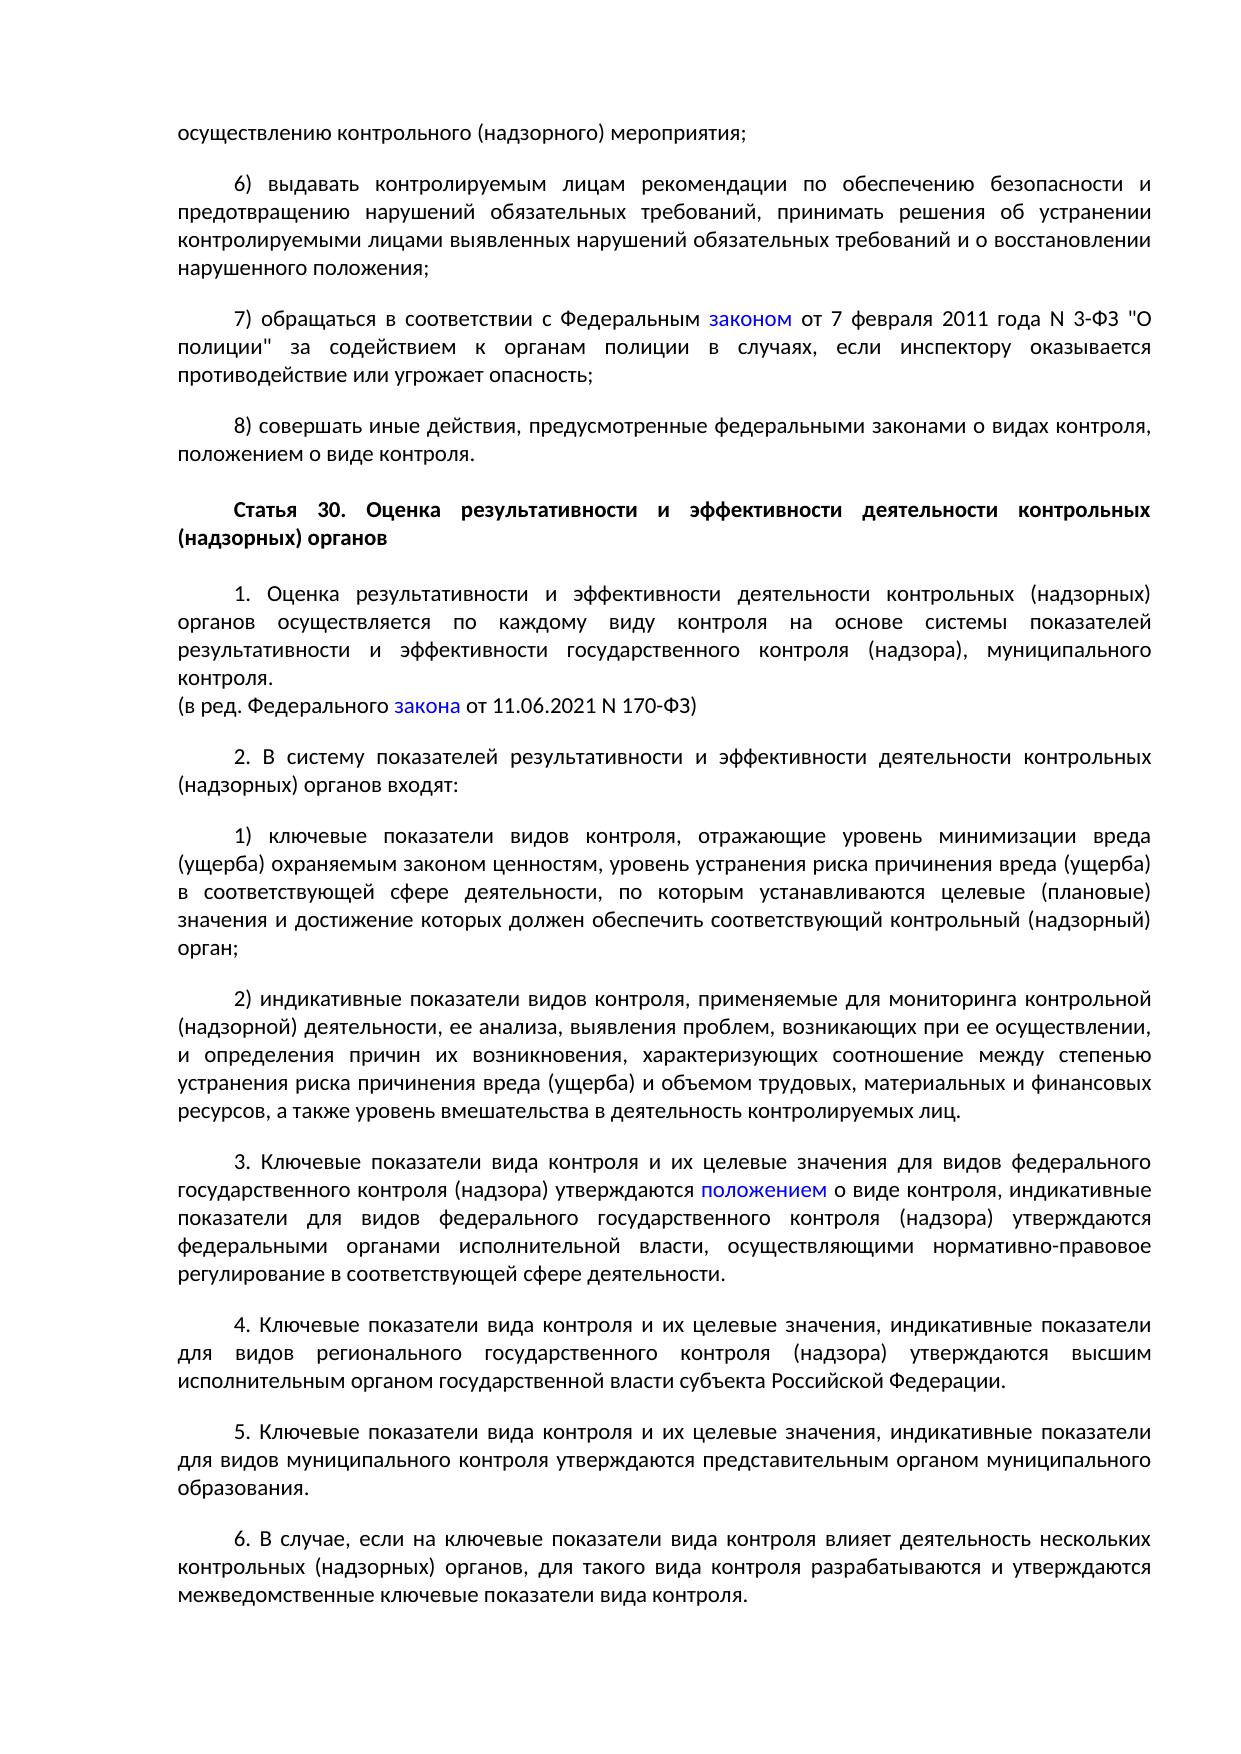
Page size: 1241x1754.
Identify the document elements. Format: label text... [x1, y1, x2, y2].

text 2. В систему показателей результативности и эффективности деятельности контрольных (надзорных) органов входят: [177, 742, 1152, 798]
text 1. Оценка результативности и эффективности деятельности контрольных (надзорных) органов осуществляется по каждому виду контроля на основе системы показателей результативности и эффективности государственного контроля (надзора), муниципального контроля. [177, 579, 1152, 691]
text 7) обращаться в соответствии с Федеральным законом от 7 февраля 2011 года N 3-ФЗ "О полиции" за содействием к органам полиции в случаях, если инспектору оказывается противодействие или угрожает опасность; [177, 304, 1152, 388]
text 6. В случае, если на ключевые показатели вида контроля влияет деятельность нескольких контрольных (надзорных) органов, для такого вида контроля разрабатываются и утверждаются межведомственные ключевые показатели вида контроля. [177, 1524, 1152, 1608]
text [177, 118, 1152, 146]
text 2) индикативные показатели видов контроля, применяемые для мониторинга контрольной (надзорной) деятельности, ее анализа, выявления проблем, возникающих при ее осуществлении, и определения причин их возникновения, характеризующих соотношение между степенью устранения риска причинения вреда (ущерба) и объемом трудовых, материальных и финансовых ресурсов, а также уровень вмешательства в деятельность контролируемых лиц. [177, 984, 1152, 1124]
text 4. Ключевые показатели вида контроля и их целевые значения, индикативные показатели для видов регионального государственного контроля (надзора) утверждаются высшим исполнительным органом государственной власти субъекта Российской Федерации. [177, 1310, 1152, 1394]
text 1) ключевые показатели видов контроля, отражающие уровень минимизации вреда (ущерба) охраняемым законом ценностям, уровень устранения риска причинения вреда (ущерба) в соответствующей сфере деятельности, по которым устанавливаются целевые (плановые) значения и достижение которых должен обеспечить соответствующий контрольный (надзорный) орган; [177, 821, 1152, 961]
text 6) выдавать контролируемым лицам рекомендации по обеспечению безопасности и предотвращению нарушений обязательных требований, принимать решения об устранении контролируемыми лицами выявленных нарушений обязательных требований и о восстановлении нарушенного положения; [177, 169, 1152, 281]
title Статья 30. Оценка результативности и эффективности деятельности контрольных (надзорных) органов [177, 495, 1152, 551]
text (в ред. Федерального закона от 11.06.2021 N 170-ФЗ) [177, 691, 1152, 719]
text 3. Ключевые показатели вида контроля и их целевые значения для видов федерального государственного контроля (надзора) утверждаются положением о виде контроля, индикативные показатели для видов федерального государственного контроля (надзора) утверждаются федеральными органами исполнительной власти, осуществляющими нормативно-правовое регулирование в соответствующей сфере деятельности. [177, 1147, 1152, 1287]
text 5. Ключевые показатели вида контроля и их целевые значения, индикативные показатели для видов муниципального контроля утверждаются представительным органом муниципального образования. [177, 1417, 1152, 1501]
text 8) совершать иные действия, предусмотренные федеральными законами о видах контроля, положением о виде контроля. [177, 411, 1152, 467]
